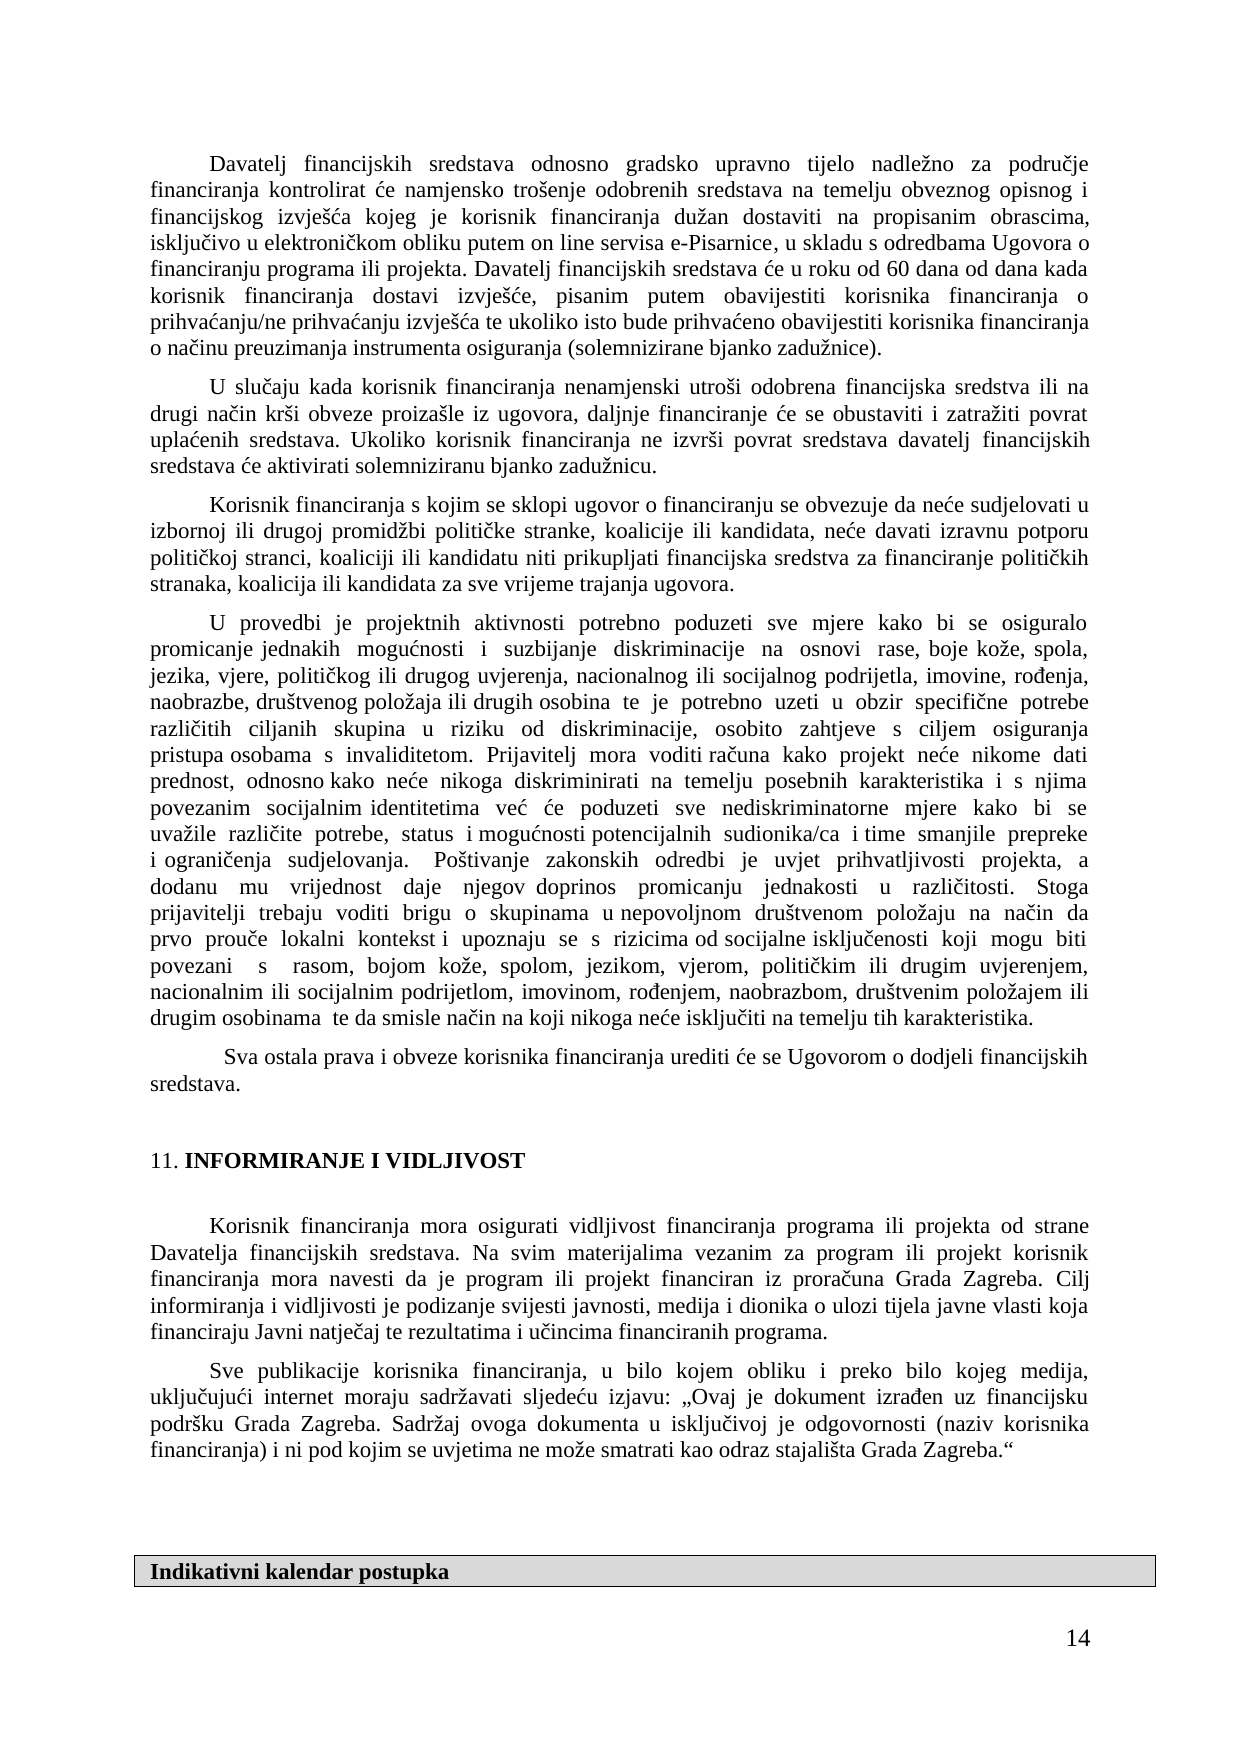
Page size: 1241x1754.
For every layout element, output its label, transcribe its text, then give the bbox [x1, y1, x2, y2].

text Sve publikacije korisnika financiranja, u bilo kojem obliku i preko bilo kojeg medija, uključujući internet moraju sadržavati sljedeću izjavu: „Ovaj je dokument izrađen uz financijsku podršku Grada Zagreba. Sadržaj ovoga dokumenta u isključivoj je odgovornosti (naziv korisnika financiranja) i ni pod kojim se uvjetima ne može smatrati kao odraz stajališta Grada Zagreba.“ [150, 1357, 1090, 1462]
text Korisnik financiranja mora osigurati vidljivost financiranja programa ili projekta od strane Davatelja financijskih sredstava. Na svim materijalima vezanim za program ili projekt korisnik financiranja mora navesti da je program ili projekt financiran iz proračuna Grada Zagreba. Cilj informiranja i vidljivosti je podizanje svijesti javnosti, medija i dionika o ulozi tijela javne vlasti koja financiraju Javni natječaj te rezultatima i učincima financiranih programa. [150, 1213, 1090, 1344]
text Indikativni kalendar postupka [135, 1556, 1155, 1586]
text Sva ostala prava i obveze korisnika financiranja urediti će se Ugovorom o dodjeli financijskih sredstava. [150, 1043, 1090, 1096]
text Korisnik financiranja s kojim se sklopi ugovor o financiranju se obvezuje da neće sudjelovati u izbornoj ili drugoj promidžbi političke stranke, koalicije ili kandidata, neće davati izravnu potporu političkoj stranci, koaliciji ili kandidatu niti prikupljati financijska sredstva za financiranje političkih stranaka, koalicija ili kandidata za sve vrijeme trajanja ugovora. [150, 491, 1090, 597]
text 11. INFORMIRANJE I VIDLJIVOST [150, 1147, 1090, 1174]
text U provedbi je projektnih aktivnosti potrebno poduzeti sve mjere kako bi se osiguralo promicanje jednakih mogućnosti i suzbijanje diskriminacije na osnovi rase, boje kože, spola, jezika, vjere, političkog ili drugog uvjerenja, nacionalnog ili socijalnog podrijetla, imovine, rođenja, naobrazbe, društvenog položaja ili drugih osobina te je potrebno uzeti u obzir specifične potrebe različitih ciljanih skupina u riziku od diskriminacije, osobito zahtjeve s ciljem osiguranja pristupa osobama s invaliditetom. Prijavitelj mora voditi računa kako projekt neće nikome dati prednost, odnosno kako neće nikoga diskriminirati na temelju posebnih karakteristika i s njima povezanim socijalnim identitetima već će poduzeti sve nediskriminatorne mjere kako bi se uvažile različite potrebe, status i mogućnosti potencijalnih sudionika/ca i time smanjile prepreke i ograničenja sudjelovanja. Poštivanje zakonskih odredbi je uvjet prihvatljivosti projekta, a dodanu mu vrijednost daje njegov doprinos promicanju jednakosti u različitosti. Stoga prijavitelji trebaju voditi brigu o skupinama u nepovoljnom društvenom položaju na način da prvo prouče lokalni kontekst i upoznaju se s rizicima od socijalne isključenosti koji mogu biti povezani s rasom, bojom kože, spolom, jezikom, vjerom, političkim ili drugim uvjerenjem, nacionalnim ili socijalnim podrijetlom, imovinom, rođenjem, naobrazbom, društvenim položajem ili drugim osobinama te da smisle način na koji nikoga neće isključiti na temelju tih karakteristika. [150, 609, 1090, 1031]
text U slučaju kada korisnik financiranja nenamjenski utroši odobrena financijska sredstva ili na drugi način krši obveze proizašle iz ugovora, daljnje financiranje će se obustaviti i zatražiti povrat uplaćenih sredstava. Ukoliko korisnik financiranja ne izvrši povrat sredstava davatelj financijskih sredstava će aktivirati solemniziranu bjanko zadužnicu. [150, 373, 1090, 479]
text Davatelj financijskih sredstava odnosno gradsko upravno tijelo nadležno za područje financiranja kontrolirat će namjensko trošenje odobrenih sredstava na temelju obveznog opisnog i financijskog izvješća kojeg je korisnik financiranja dužan dostaviti na propisanim obrascima, isključivo u elektroničkom obliku putem on line servisa e-Pisarnice, u skladu s odredbama Ugovora o financiranju programa ili projekta. Davatelj financijskih sredstava će u roku od 60 dana od dana kada korisnik financiranja dostavi izvješće, pisanim putem obavijestiti korisnika financiranja o prihvaćanju/ne prihvaćanju izvješća te ukoliko isto bude prihvaćeno obavijestiti korisnika financiranja o načinu preuzimanja instrumenta osiguranja (solemnizirane bjanko zadužnice). [150, 150, 1090, 361]
